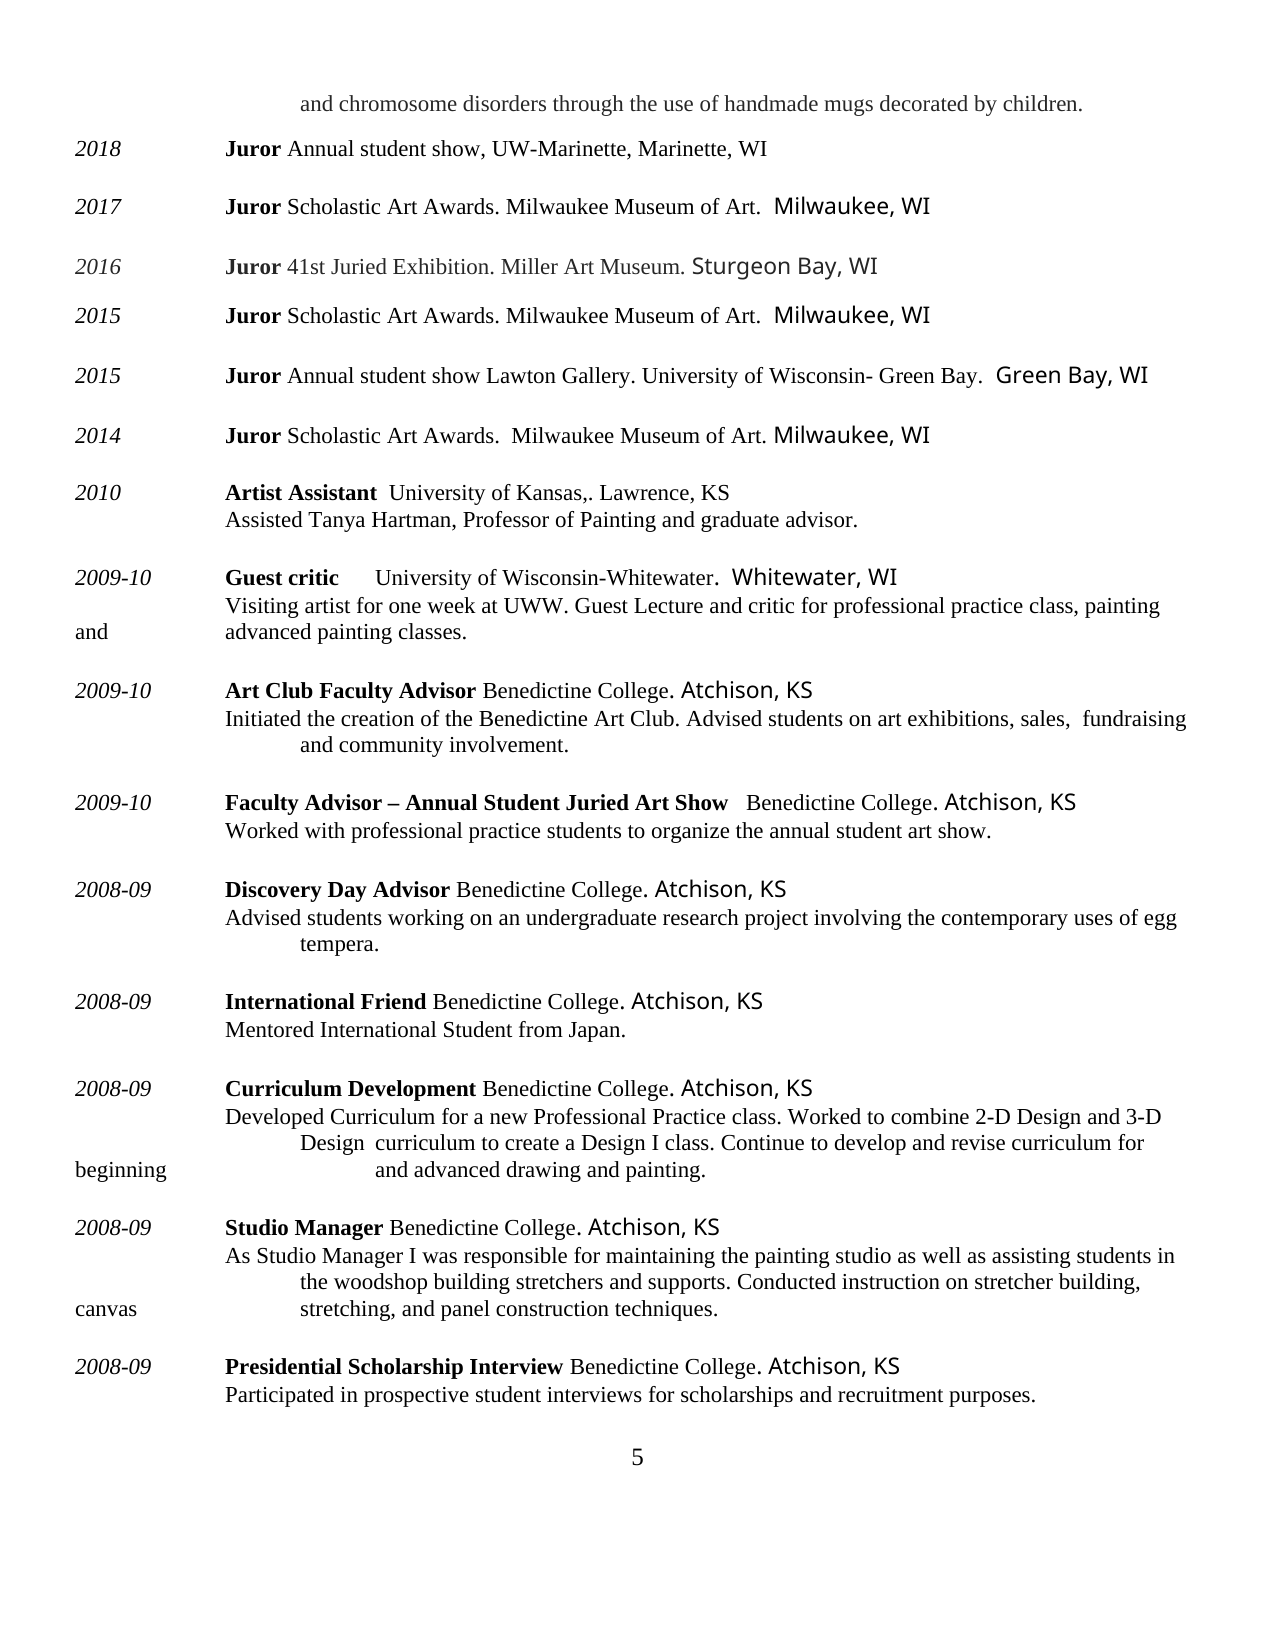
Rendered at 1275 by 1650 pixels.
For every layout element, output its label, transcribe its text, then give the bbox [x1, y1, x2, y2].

text Developed Curriculum for a new Professional Practice class. Worked to combine 2-D Design and 3-D Design curriculum to create a Design I class. Continue to develop and revise curriculum for beginning and advanced drawing and painting. [75, 1103, 1200, 1182]
text Mentored International Student from Japan. [75, 1017, 1200, 1043]
text Advised students working on an undergraduate research project involving the contemporary uses of egg tempera. [75, 904, 1200, 957]
text 2009-10 Faculty Advisor – Annual Student Juried Art Show Benedictine College. Atchison, KS [75, 786, 1200, 817]
text Worked with professional practice students to organize the annual student art show. [75, 817, 1200, 844]
text 2008-09 Discovery Day Advisor Benedictine College. Atchison, KS [75, 873, 1200, 904]
text 2008-09 Presidential Scholarship Interview Benedictine College. Atchison, KS [75, 1350, 1200, 1381]
text 2017 Juror Scholastic Art Awards. Milwaukee Museum of Art. Milwaukee, WI [75, 190, 1200, 221]
text 2008-09 Curriculum Development Benedictine College. Atchison, KS [75, 1072, 1200, 1103]
text Participated in prospective student interviews for scholarships and recruitment purposes. [75, 1381, 1200, 1407]
text 2015 Juror Annual student show Lawton Gallery. University of Wisconsin- Green Bay. Green Bay, WI [75, 359, 1200, 391]
text 2018 Juror Annual student show, UW-Marinette, Marinette, WI [75, 135, 1200, 161]
text 2008-09 Studio Manager Benedictine College. Atchison, KS [75, 1211, 1200, 1242]
text Visiting artist for one week at UWW. Guest Lecture and critic for professional practice class, painting and advanced painting classes. [75, 592, 1200, 645]
text 2009-10 Guest critic University of Wisconsin-Whitewater. Whitewater, WI [75, 561, 1200, 592]
text 2009-10 Art Club Faculty Advisor Benedictine College. Atchison, KS [75, 673, 1200, 705]
text Initiated the creation of the Benedictine Art Club. Advised students on art exhibitions, sales, fundraising and community involvement. [75, 705, 1200, 757]
text 2014 Juror Scholastic Art Awards. Milwaukee Museum of Art. Milwaukee, WI [75, 419, 1200, 451]
text 2016 Juror 41st Juried Exhibition. Miller Art Museum. Sturgeon Bay, WI [75, 250, 1200, 281]
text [75, 90, 1200, 116]
text 2015 Juror Scholastic Art Awards. Milwaukee Museum of Art. Milwaukee, WI [75, 299, 1200, 331]
text 2010 Artist Assistant University of Kansas,. Lawrence, KS [75, 479, 1200, 506]
text 2008-09 International Friend Benedictine College. Atchison, KS [75, 985, 1200, 1017]
text Assisted Tanya Hartman, Professor of Painting and graduate advisor. [75, 506, 1200, 532]
